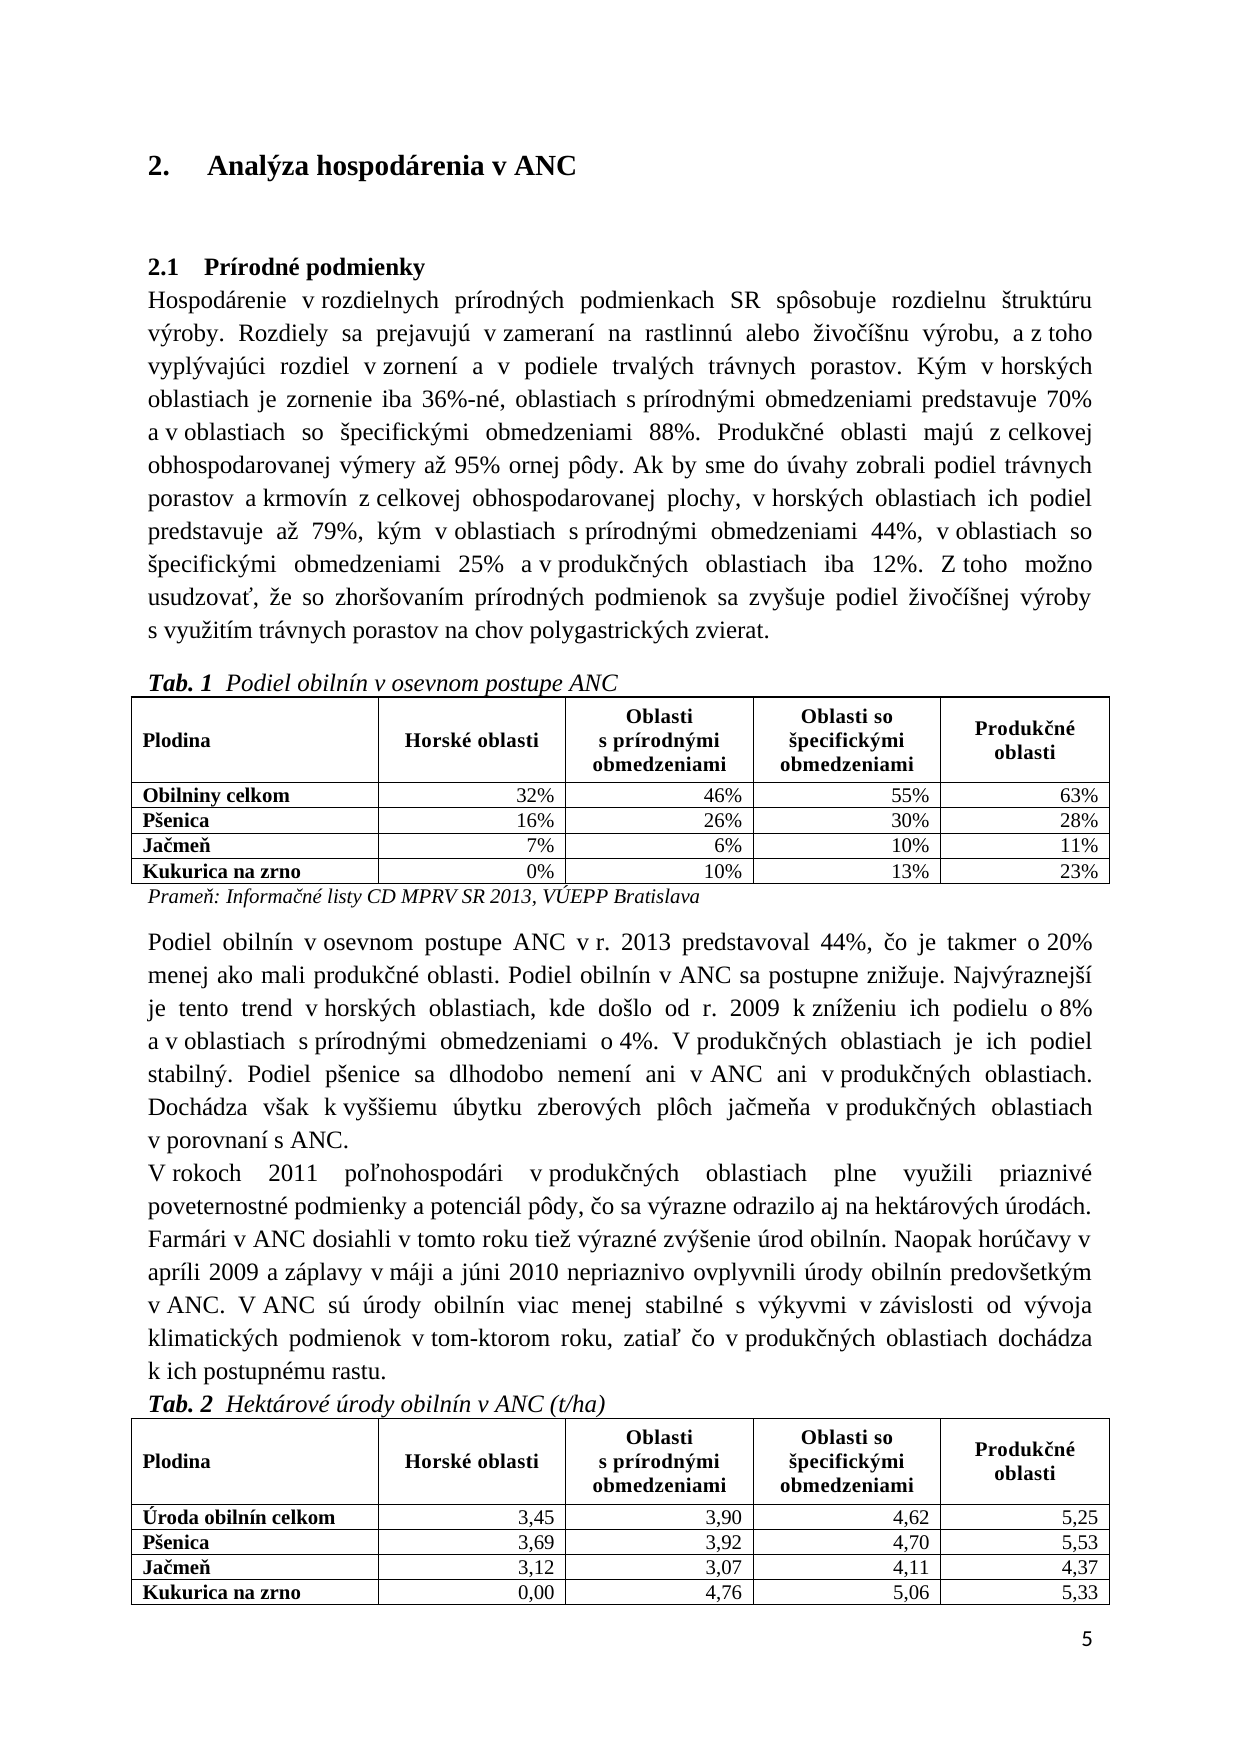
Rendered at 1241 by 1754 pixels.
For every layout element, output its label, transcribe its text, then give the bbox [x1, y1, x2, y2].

table_cell 3,92 [566, 1530, 753, 1554]
table_header Plodina [132, 698, 378, 782]
table_cell Pšenica [132, 808, 378, 832]
table_cell 46% [566, 783, 753, 807]
list Analýza hospodárenia v ANC [148, 148, 1092, 181]
table_cell Jačmeň [132, 1555, 378, 1579]
table_cell 0% [379, 859, 565, 883]
table_cell 11% [941, 834, 1109, 857]
table_header Produkčné oblasti [941, 698, 1109, 782]
table_cell 3,12 [379, 1555, 565, 1579]
table_cell 5,53 [941, 1530, 1109, 1554]
table_cell 6% [566, 834, 753, 857]
text V rokoch 2011 poľnohospodári v produkčných oblastiach plne využili priaznivé poveternostné podmienky a potenciál pôdy, čo sa výrazne odrazilo aj na hektárových úrodách. Farmári v ANC dosiahli v tomto roku tiež výrazné zvýšenie úrod obilnín. Naopak horúčavy v apríli 2009 a záplavy v máji a júni 2010 nepriaznivo ovplyvnili úrody obilnín predovšetkým v ANC. V ANC sú úrody obilnín viac menej stabilné s výkyvmi v závislosti od vývoja klimatických podmienok v tom-ktorom roku, zatiaľ čo v produkčných oblastiach dochádza k ich postupnému rastu. [148, 1158, 1092, 1385]
table_cell 4,11 [754, 1555, 940, 1579]
table_cell 23% [941, 859, 1109, 883]
table_cell 4,70 [754, 1530, 940, 1554]
table_header Produkčné oblasti [941, 1419, 1109, 1504]
table_header Oblasti s prírodnými obmedzeniami [566, 1419, 753, 1504]
table_cell Pšenica [132, 1530, 378, 1554]
table_cell 4,76 [566, 1580, 753, 1604]
table_cell 63% [941, 783, 1109, 807]
table_header Horské oblasti [379, 1419, 565, 1504]
table_cell 5,25 [941, 1505, 1109, 1529]
text Tab. 1 Podiel obilnín v osevnom postupe ANC [148, 668, 1092, 696]
list Prírodné podmienky [148, 252, 1092, 281]
table_cell 28% [941, 808, 1109, 832]
table_cell 3,69 [379, 1530, 565, 1554]
table_cell 13% [754, 859, 940, 883]
table_header Oblasti s prírodnými obmedzeniami [566, 698, 753, 782]
table_cell 10% [566, 859, 753, 883]
table_cell 3,45 [379, 1505, 565, 1529]
table_cell 10% [754, 834, 940, 857]
table_cell 5,33 [941, 1580, 1109, 1604]
table_cell 16% [379, 808, 565, 832]
text Podiel obilnín v osevnom postupe ANC v r. 2013 predstavoval 44%, čo je takmer o 20% menej ako mali produkčné oblasti. Podiel obilnín v ANC sa postupne znižuje. Najvýraznejší je tento trend v horských oblastiach, kde došlo od r. 2009 k zníženiu ich podielu o 8% a v oblastiach s prírodnými obmedzeniami o 4%. V produkčných oblastiach je ich podiel stabilný. Podiel pšenice sa dlhodobo nemení ani v ANC ani v produkčných oblastiach. Dochádza však k vyššiemu úbytku zberových plôch jačmeňa v produkčných oblastiach v porovnaní s ANC. [148, 927, 1092, 1154]
table_header Oblasti so špecifickými obmedzeniami [754, 1419, 940, 1504]
table_cell Kukurica na zrno [132, 1580, 378, 1604]
table_cell 7% [379, 834, 565, 857]
table_header Horské oblasti [379, 698, 565, 782]
table_cell 32% [379, 783, 565, 807]
table_cell 4,37 [941, 1555, 1109, 1579]
table_cell 26% [566, 808, 753, 832]
text Tab. 2 Hektárové úrody obilnín v ANC (t/ha) [148, 1389, 1092, 1418]
table_cell Kukurica na zrno [132, 859, 378, 883]
table_header Oblasti so špecifickými obmedzeniami [754, 698, 940, 782]
table_cell Jačmeň [132, 834, 378, 857]
table_cell 4,62 [754, 1505, 940, 1529]
table_cell Obilniny celkom [132, 783, 378, 807]
table_cell 3,07 [566, 1555, 753, 1579]
table_cell Úroda obilnín celkom [132, 1505, 378, 1529]
table_header Plodina [132, 1419, 378, 1504]
table_cell 0,00 [379, 1580, 565, 1604]
text Hospodárenie v rozdielnych prírodných podmienkach SR spôsobuje rozdielnu štruktúru výroby. Rozdiely sa prejavujú v zameraní na rastlinnú alebo živočíšnu výrobu, a z toho vyplývajúci rozdiel v zornení a v podiele trvalých trávnych porastov. Kým v horských oblastiach je zornenie iba 36%-né, oblastiach s prírodnými obmedzeniami predstavuje 70% a v oblastiach so špecifickými obmedzeniami 88%. Produkčné oblasti majú z celkovej obhospodarovanej výmery až 95% ornej pôdy. Ak by sme do úvahy zobrali podiel trávnych porastov a krmovín z celkovej obhospodarovanej plochy, v horských oblastiach ich podiel predstavuje až 79%, kým v oblastiach s prírodnými obmedzeniami 44%, v oblastiach so špecifickými obmedzeniami 25% a v produkčných oblastiach iba 12%. Z toho možno usudzovať, že so zhoršovaním prírodných podmienok sa zvyšuje podiel živočíšnej výroby s využitím trávnych porastov na chov polygastrických zvierat. [148, 285, 1092, 644]
table_cell 3,90 [566, 1505, 753, 1529]
text Prameň: Informačné listy CD MPRV SR 2013, VÚEPP Bratislava [148, 884, 1092, 908]
table_cell 5,06 [754, 1580, 940, 1604]
table_cell 30% [754, 808, 940, 832]
table_cell 55% [754, 783, 940, 807]
